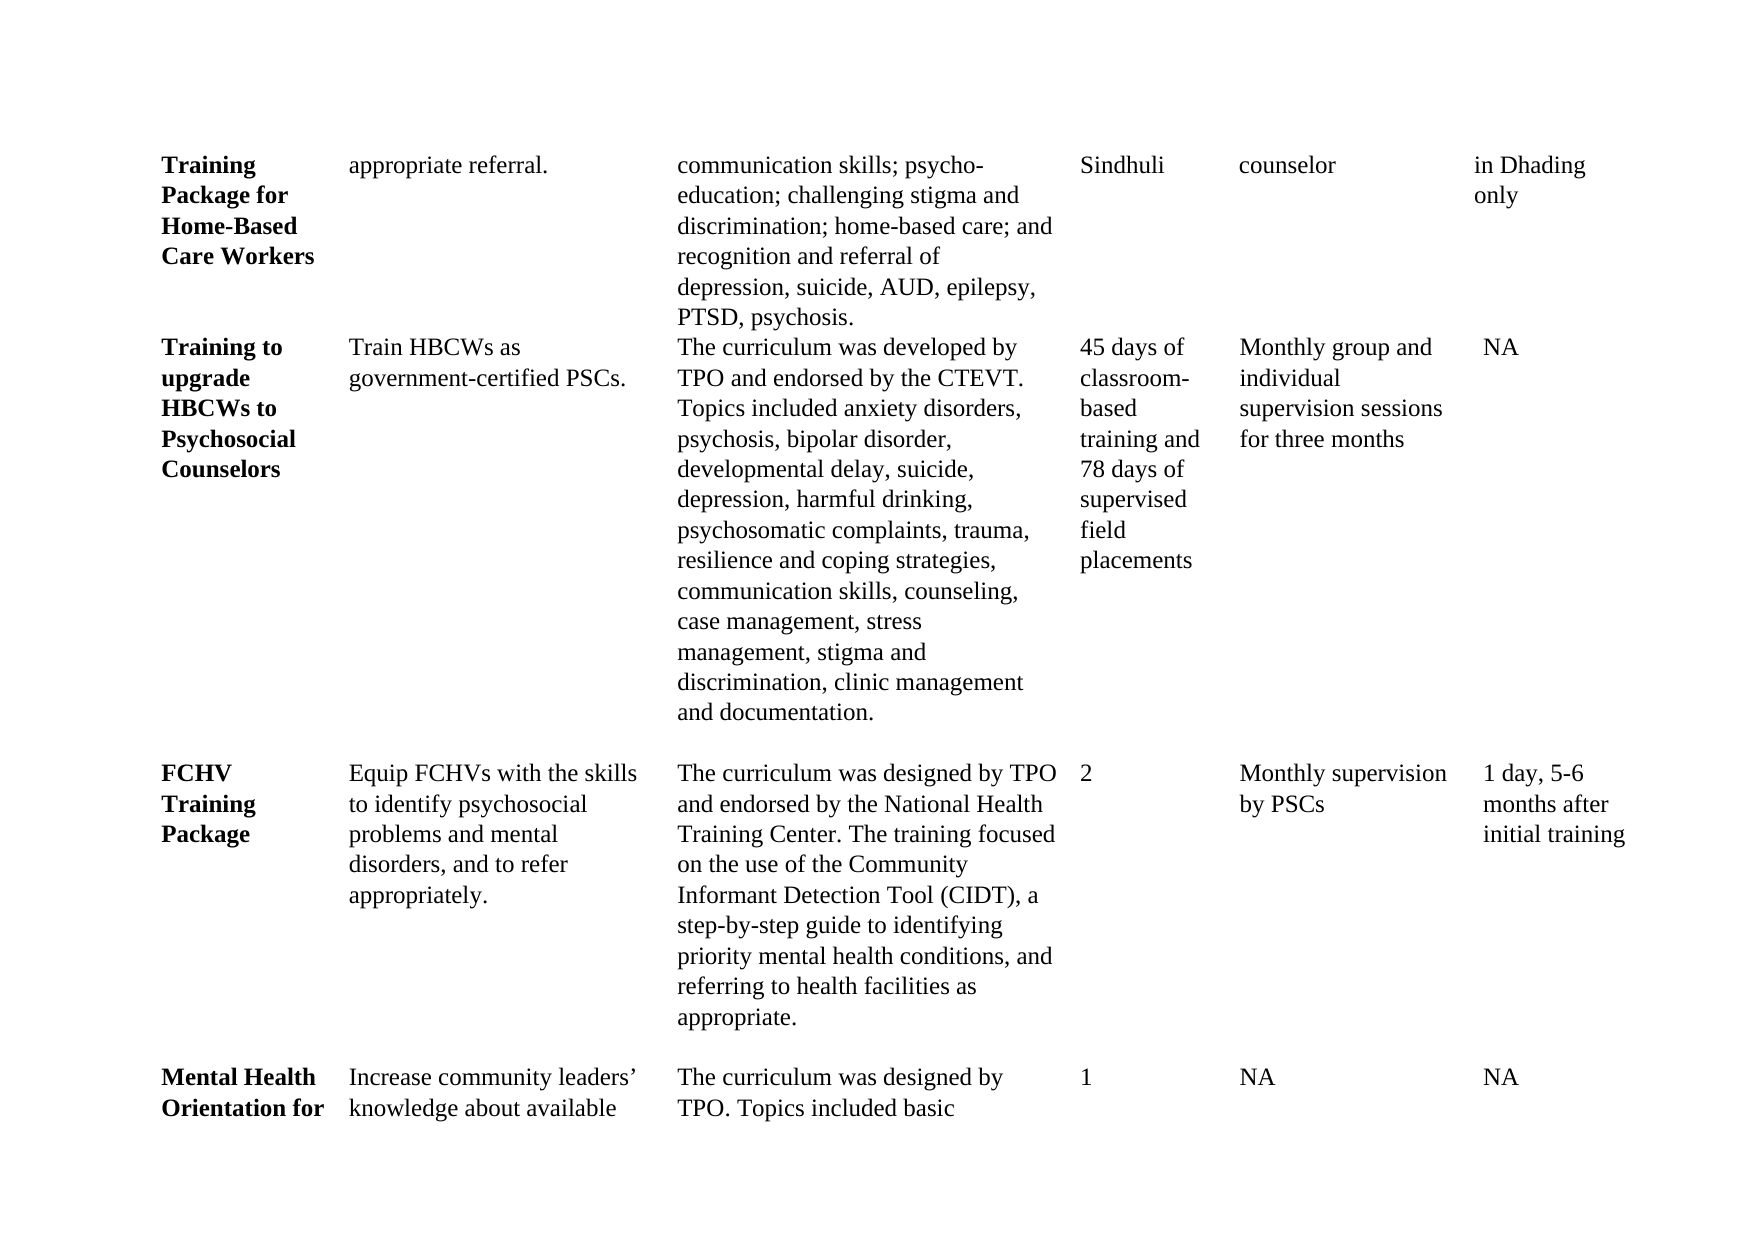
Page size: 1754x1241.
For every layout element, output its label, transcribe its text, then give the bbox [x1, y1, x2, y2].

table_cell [666, 1063, 1069, 1123]
table_cell NA [1228, 1063, 1472, 1123]
table_cell Monthly group and individual supervision sessions for three months [1228, 333, 1472, 758]
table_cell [150, 1063, 337, 1123]
table_cell NA [1472, 1063, 1641, 1123]
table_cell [1228, 150, 1463, 332]
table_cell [1463, 150, 1641, 332]
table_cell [150, 150, 337, 332]
table_cell The curriculum was developed by TPO and endorsed by the CTEVT. Topics included anxiety disorders, psychosis, bipolar disorder, developmental delay, suicide, depression, harmful drinking, psychosomatic complaints, trauma, resilience and coping strategies, communication skills, counseling, case management, stress management, stigma and discrimination, clinic management and documentation. [666, 333, 1069, 758]
table_cell Training to upgrade HBCWs to Psychosocial Counselors [150, 333, 337, 758]
table_cell FCHV Training Package [150, 758, 337, 1062]
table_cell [337, 1063, 666, 1123]
table_cell 45 days of classroom-based training and 78 days of supervised field placements [1069, 333, 1228, 758]
table_cell Equip FCHVs with the skills to identify psychosocial problems and mental disorders, and to refer appropriately. [337, 758, 666, 1062]
table_cell The curriculum was designed by TPO and endorsed by the National Health Training Center. The training focused on the use of the Community Informant Detection Tool (CIDT), a step-by-step guide to identifying priority mental health conditions, and referring to health facilities as appropriate. [666, 758, 1069, 1062]
table_cell 1 day, 5-6 months after initial training [1472, 758, 1641, 1062]
table_cell 1 [1069, 1063, 1228, 1123]
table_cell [666, 150, 1069, 332]
table_cell Train HBCWs as government-certified PSCs. [337, 333, 666, 758]
table_cell 2 [1069, 758, 1228, 1062]
table_cell Monthly supervision by PSCs [1228, 758, 1472, 1062]
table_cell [337, 150, 666, 332]
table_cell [1069, 150, 1227, 332]
table_cell NA [1472, 333, 1641, 758]
